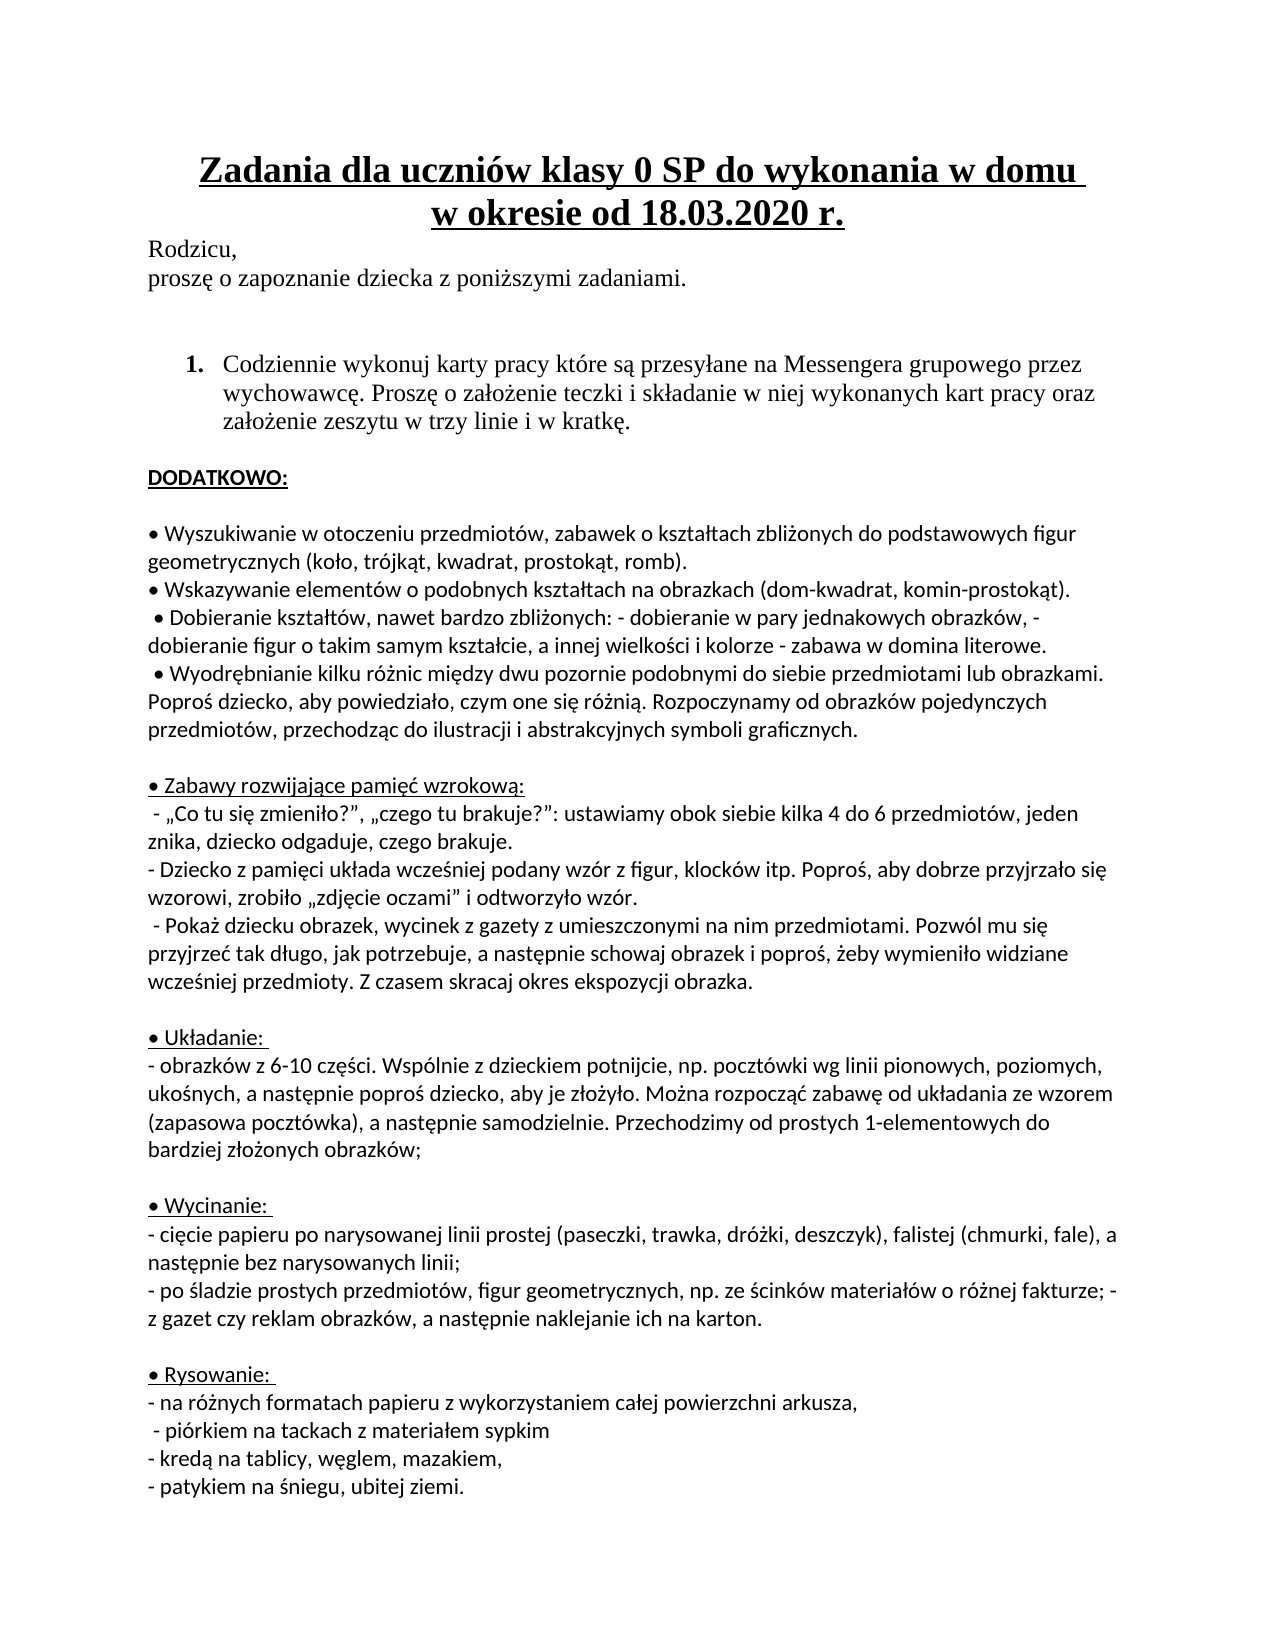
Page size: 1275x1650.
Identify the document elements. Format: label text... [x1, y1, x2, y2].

text proszę o zapoznanie dziecka z poniższymi zadaniami. [148, 263, 1127, 291]
text • Wyodrębnianie kilku różnic między dwu pozornie podobnymi do siebie przedmiotami lub obrazkami. Poproś dziecko, aby powiedziało, czym one się różnią. Rozpoczynamy od obrazków pojedynczych przedmiotów, przechodząc do ilustracji i abstrakcyjnych symboli graficznych. [148, 659, 1127, 743]
text • Wskazywanie elementów o podobnych kształtach na obrazkach (dom-kwadrat, komin-prostokąt). [148, 575, 1127, 603]
text - Pokaż dziecku obrazek, wycinek z gazety z umieszczonymi na nim przedmiotami. Pozwól mu się przyjrzeć tak długo, jak potrzebuje, a następnie schowaj obrazek i poproś, żeby wymieniło widziane wcześniej przedmioty. Z czasem skracaj okres ekspozycji obrazka. [148, 911, 1127, 996]
text DODATKOWO: [148, 463, 1127, 491]
text w okresie od 18.03.2020 r. [148, 191, 1127, 234]
text • Wyszukiwanie w otoczeniu przedmiotów, zabawek o kształtach zbliżonych do podstawowych figur geometrycznych (koło, trójkąt, kwadrat, prostokąt, romb). [148, 519, 1127, 575]
text - obrazków z 6-10 części. Wspólnie z dzieckiem potnijcie, np. pocztówki wg linii pionowych, poziomych, ukośnych, a następnie poproś dziecko, aby je złożyło. Można rozpocząć zabawę od układania ze wzorem (zapasowa pocztówka), a następnie samodzielnie. Przechodzimy od prostych 1-elementowych do bardziej złożonych obrazków; [148, 1052, 1127, 1164]
text - Dziecko z pamięci układa wcześniej podany wzór z figur, klocków itp. Poproś, aby dobrze przyjrzało się wzorowi, zrobiło „zdjęcie oczami” i odtworzyło wzór. [148, 855, 1127, 911]
text • Wycinanie: [148, 1192, 1127, 1220]
text - „Co tu się zmieniło?”, „czego tu brakuje?”: ustawiamy obok siebie kilka 4 do 6 przedmiotów, jeden znika, dziecko odgaduje, czego brakuje. [148, 799, 1127, 855]
list Codziennie wykonuj karty pracy które są przesyłane na Messengera grupowego przez wychowawcę. Proszę o założenie teczki i składanie w niej wykonanych kart pracy oraz założenie zeszytu w trzy linie i w kratkę. [185, 349, 1127, 435]
text - kredą na tablicy, węglem, mazakiem, [148, 1444, 1127, 1472]
text - patykiem na śniegu, ubitej ziemi. [148, 1472, 1127, 1500]
text Rodzicu, [148, 234, 1127, 263]
text • Rysowanie: [148, 1360, 1127, 1388]
text - po śladzie prostych przedmiotów, figur geometrycznych, np. ze ścinków materiałów o różnej fakturze; - z gazet czy reklam obrazków, a następnie naklejanie ich na karton. [148, 1276, 1127, 1332]
text • Dobieranie kształtów, nawet bardzo zbliżonych: - dobieranie w pary jednakowych obrazków, - dobieranie figur o takim samym kształcie, a innej wielkości i kolorze - zabawa w domina literowe. [148, 603, 1127, 659]
text - cięcie papieru po narysowanej linii prostej (paseczki, trawka, dróżki, deszczyk), falistej (chmurki, fale), a następnie bez narysowanych linii; [148, 1220, 1127, 1276]
text - na różnych formatach papieru z wykorzystaniem całej powierzchni arkusza, [148, 1388, 1127, 1416]
text Zadania dla uczniów klasy 0 SP do wykonania w domu [148, 148, 1127, 191]
text - piórkiem na tackach z materiałem sypkim [148, 1416, 1127, 1444]
text • Układanie: [148, 1023, 1127, 1052]
text • Zabawy rozwijające pamięć wzrokową: [148, 771, 1127, 799]
